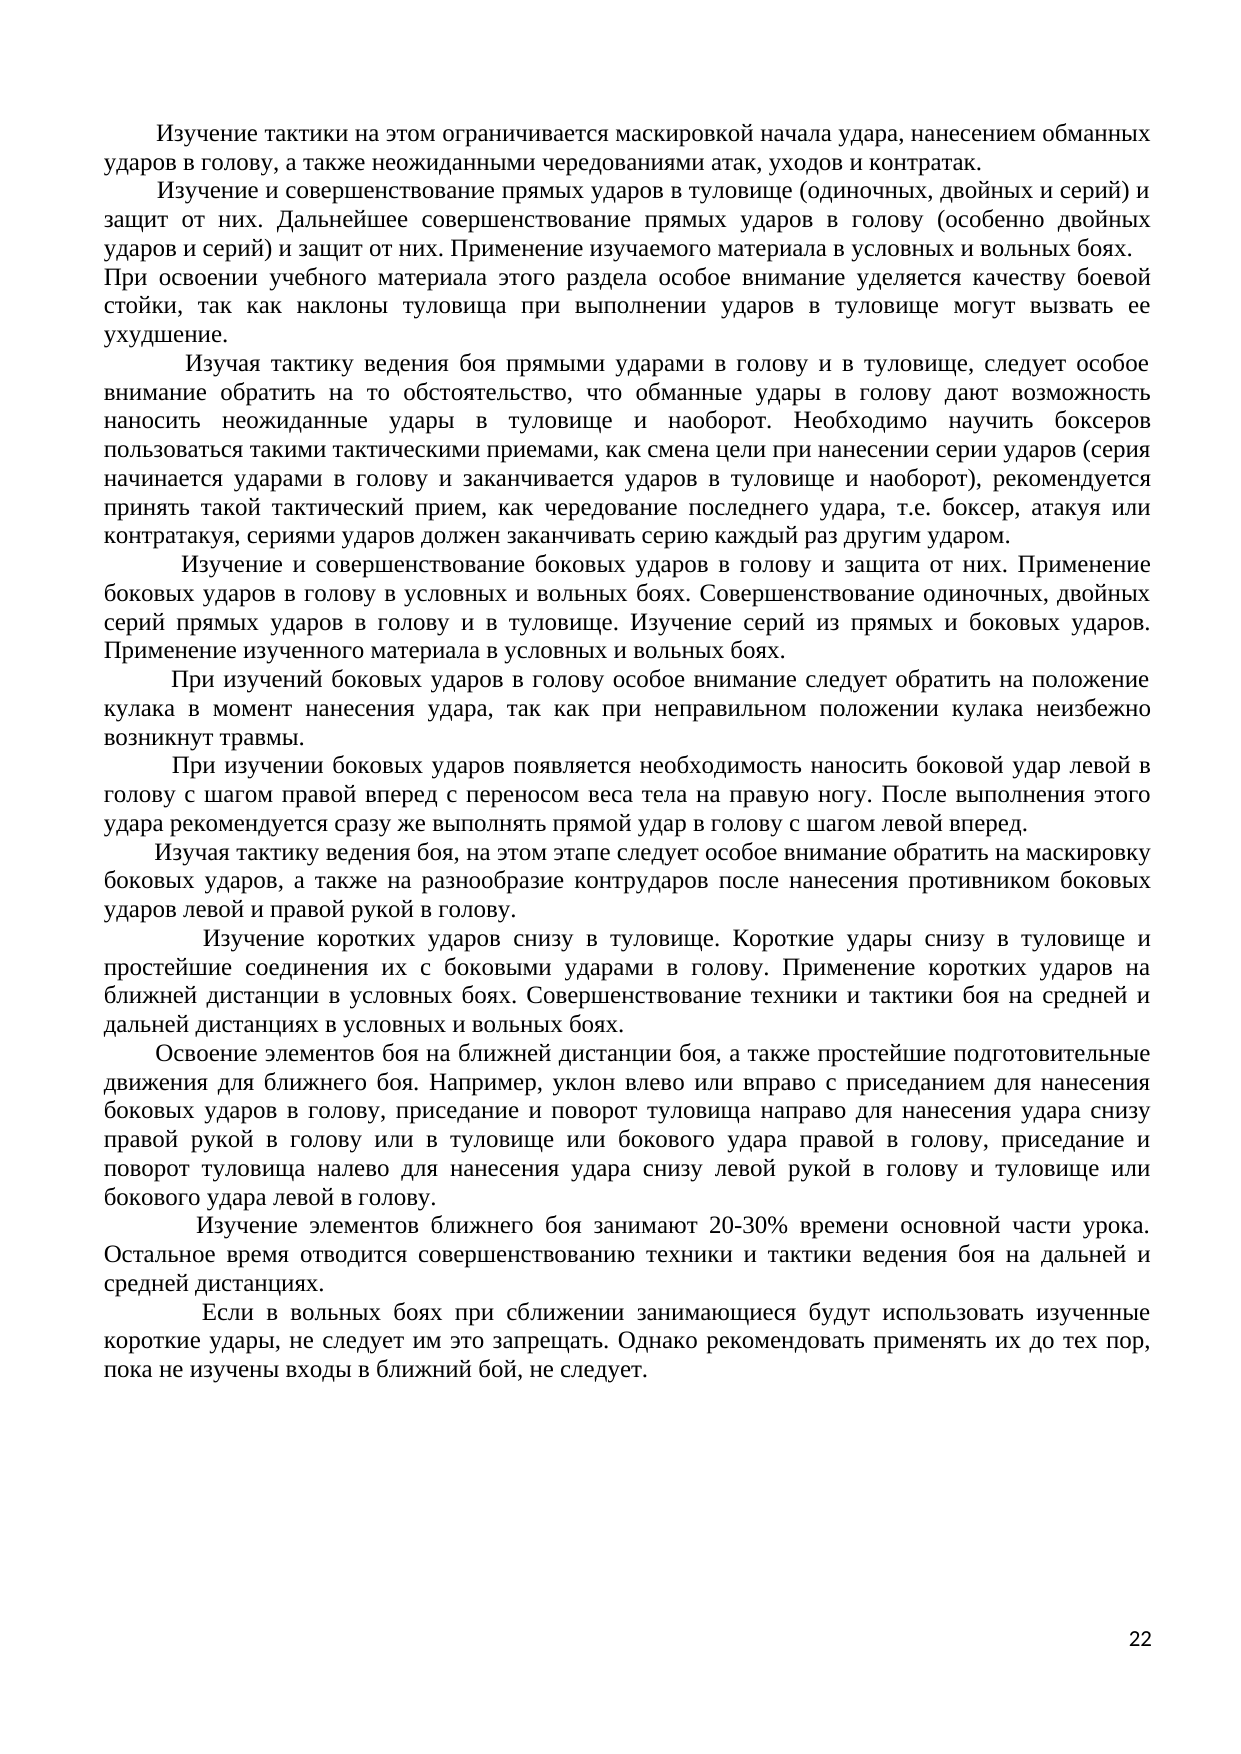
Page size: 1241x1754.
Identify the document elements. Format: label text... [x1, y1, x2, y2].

text Если в вольных боях при сближении занимающиеся будут использовать изученные короткие удары, не следует им это запрещать. Однако рекомендовать применять их до тех пор, пока не изучены входы в ближний бой, не следует. [103, 1297, 1152, 1383]
text При изучений боковых ударов в голову особое внимание следует обратить на положение кулака в момент нанесения удара, так как при неправильном положении кулака неизбежно возникнут травмы. [103, 664, 1152, 751]
text Освоение элементов боя на ближней дистанции боя, а также простейшие подготовительные движения для ближнего боя. Например, уклон влево или вправо с приседанием для нанесения боковых ударов в голову, приседание и поворот туловища направо для нанесения удара снизу правой рукой в голову или в туловище или бокового удара правой в голову, приседание и поворот туловища налево для нанесения удара снизу левой рукой в голову и туловище или бокового удара левой в голову. [103, 1038, 1152, 1211]
text При изучении боковых ударов появляется необходимость наносить боковой удар левой в голову с шагом правой вперед с переносом веса тела на правую ногу. После выполнения этого удара рекомендуется сразу же выполнять прямой удар в голову с шагом левой вперед. [103, 751, 1152, 837]
text Изучение элементов ближнего боя занимают 20-30% времени основной части урока. Остальное время отводится совершенствованию техники и тактики ведения боя на дальней и средней дистанциях. [103, 1211, 1152, 1297]
text При освоении учебного материала этого раздела особое внимание уделяется качеству боевой стойки, так как наклоны туловища при выполнении ударов в туловище могут вызвать ее ухудшение. [103, 262, 1152, 348]
text Изучение коротких ударов снизу в туловище. Короткие удары снизу в туловище и простейшие соединения их с боковыми ударами в голову. Применение коротких ударов на ближней дистанции в условных боях. Совершенствование техники и тактики боя на средней и дальней дистанциях в условных и вольных боях. [103, 923, 1152, 1038]
text Изучая тактику ведения боя, на этом этапе следует особое внимание обратить на маскировку боковых ударов, а также на разнообразие контрударов после нанесения противником боковых ударов левой и правой рукой в голову. [103, 837, 1152, 923]
text Изучение и совершенствование прямых ударов в туловище (одиночных, двойных и серий) и защит от них. Дальнейшее совершенствование прямых ударов в голову (особенно двойных ударов и серий) и защит от них. Применение изучаемого материала в условных и вольных боях. [103, 176, 1152, 262]
text Изучая тактику ведения боя прямыми ударами в голову и в туловище, следует особое внимание обратить на то обстоятельство, что обманные удары в голову дают возможность наносить неожиданные удары в туловище и наоборот. Необходимо научить боксеров пользоваться такими тактическими приемами, как смена цели при нанесении серии ударов (серия начинается ударами в голову и заканчивается ударов в туловище и наоборот), рекомендуется принять такой тактический прием, как чередование последнего удара, т.е. боксер, атакуя или контратакуя, сериями ударов должен заканчивать серию каждый раз другим ударом. [103, 348, 1152, 549]
text Изучение тактики на этом ограничивается маскировкой начала удара, нанесением обманных ударов в голову, а также неожиданными чередованиями атак, уходов и контратак. [103, 118, 1152, 176]
text Изучение и совершенствование боковых ударов в голову и защита от них. Применение боковых ударов в голову в условных и вольных боях. Совершенствование одиночных, двойных серий прямых ударов в голову и в туловище. Изучение серий из прямых и боковых ударов. Применение изученного материала в условных и вольных боях. [103, 549, 1152, 664]
